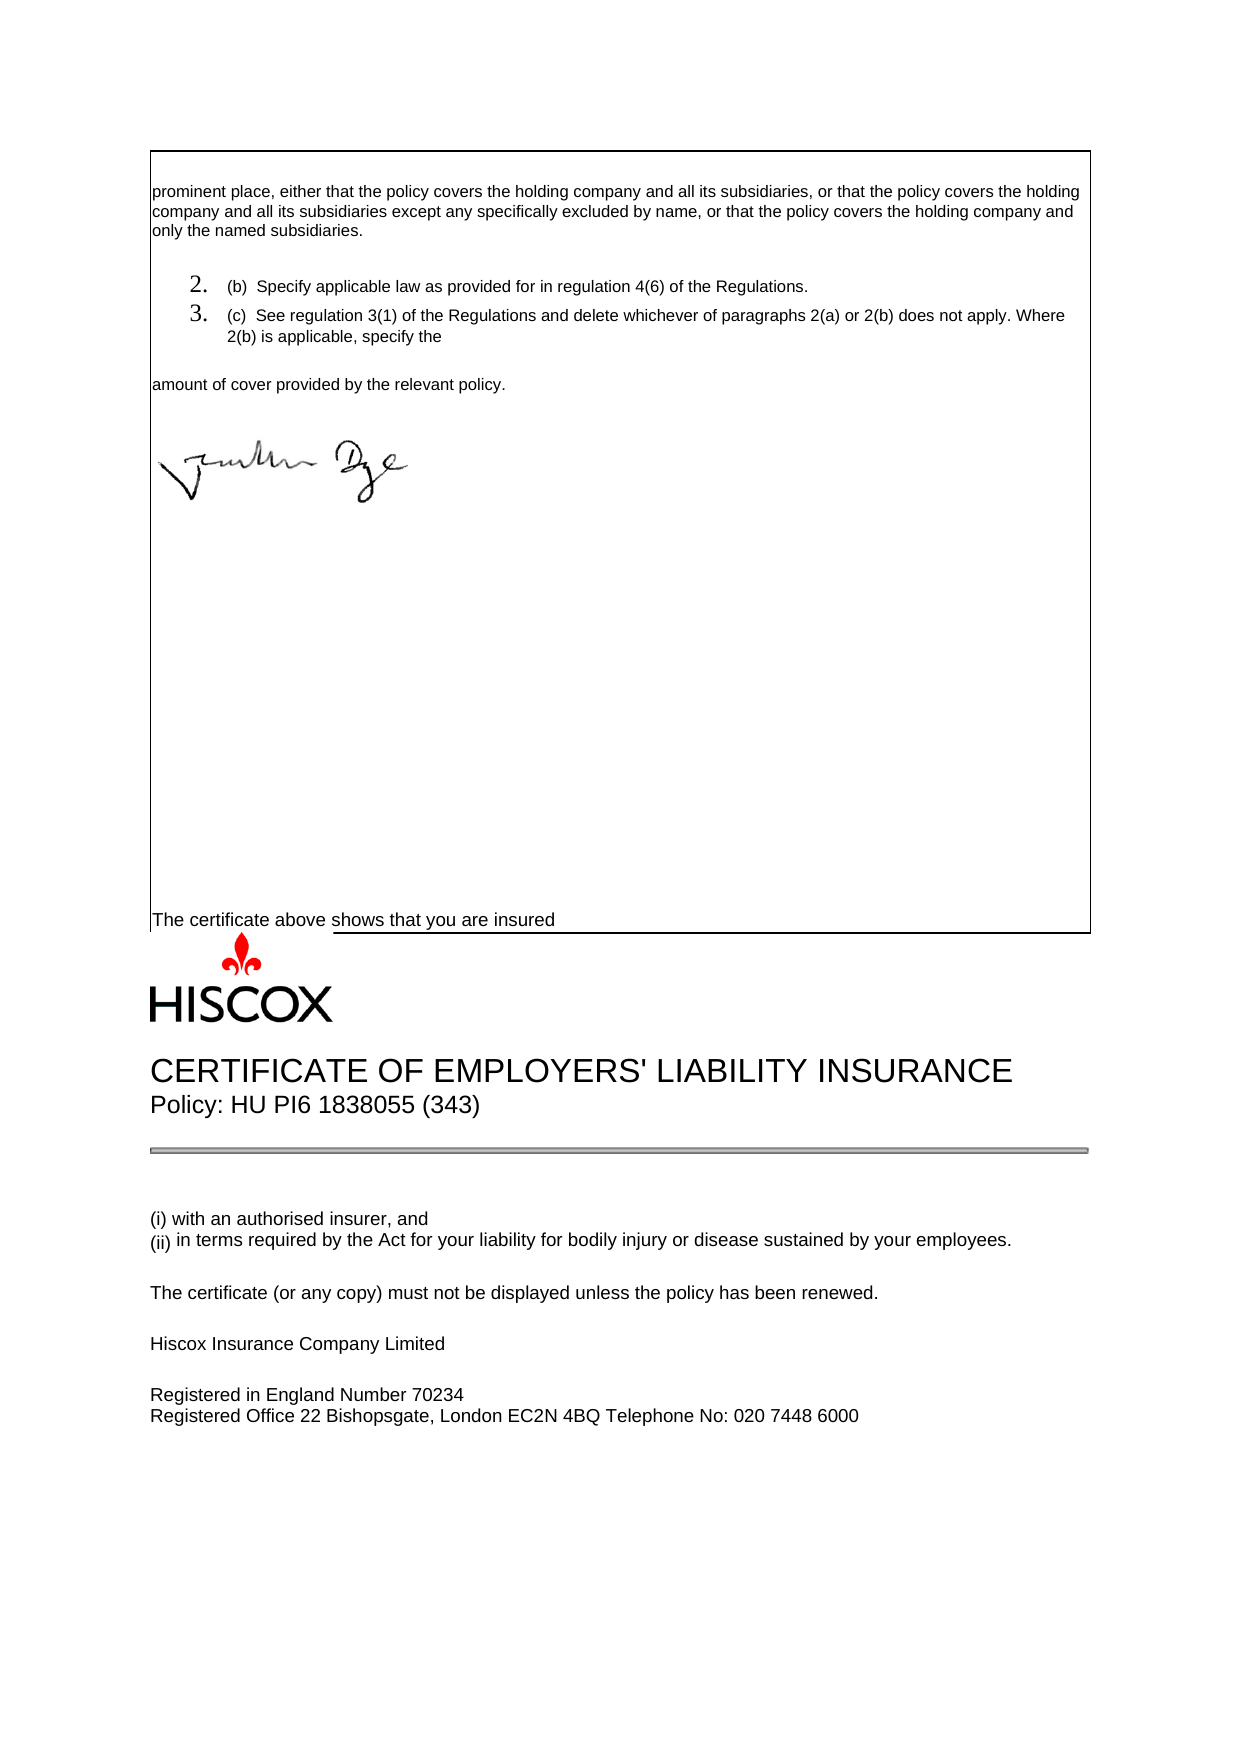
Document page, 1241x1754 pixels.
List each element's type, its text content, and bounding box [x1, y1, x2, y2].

text Registered in England Number 70234 Registered Office 22 Bishopsgate, London EC2N 4BQ Telephone No: 020 7448 6000 [150, 1384, 1090, 1427]
text Hiscox Insurance Company Limited [150, 1333, 1090, 1354]
text (i) with an authorised insurer, and (ii) in terms required by the Act for your liability for bodily injury or disease sustained by your employees. [150, 1208, 1090, 1253]
picture [151, 423, 1090, 880]
text The certificate (or any copy) must not be displayed unless the policy has been renewed. [150, 1282, 1090, 1304]
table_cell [151, 152, 1090, 512]
picture [150, 1147, 1091, 1154]
text CERTIFICATE OF EMPLOYERS' LIABILITY INSURANCE Policy: HU PI6 1838055 (343) [150, 1052, 1090, 1119]
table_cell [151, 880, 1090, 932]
picture [150, 932, 334, 1023]
